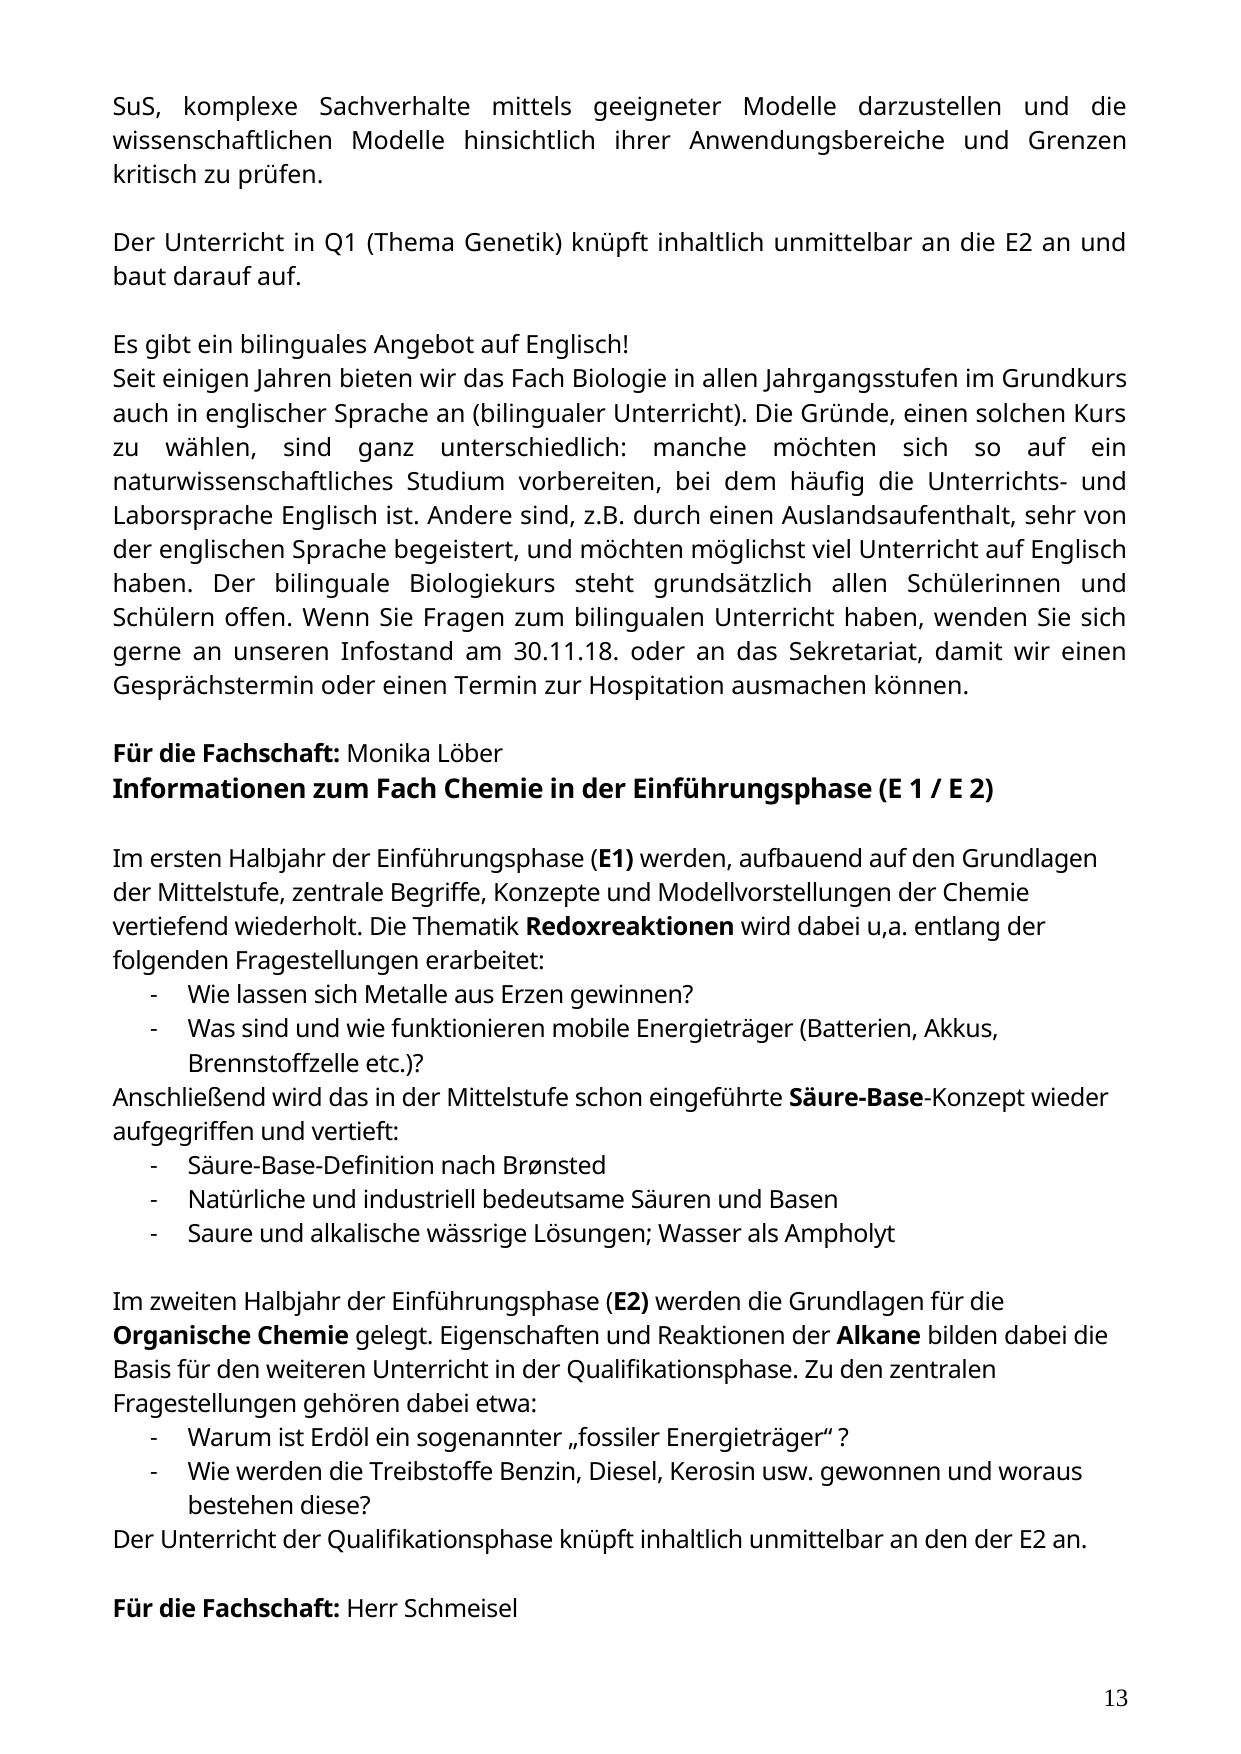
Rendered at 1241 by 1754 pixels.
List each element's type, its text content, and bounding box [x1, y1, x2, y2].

list Natürliche und industriell bedeutsame Säuren und Basen [150, 1181, 1128, 1216]
text Seit einigen Jahren bieten wir das Fach Biologie in allen Jahrgangsstufen im Grundkurs auch in englischer Sprache an (bilingualer Unterricht). Die Gründe, einen solchen Kurs zu wählen, sind ganz unterschiedlich: manche möchten sich so auf ein naturwissenschaftliches Studium vorbereiten, bei dem häufig die Unterrichts- und Laborsprache Englisch ist. Andere sind, z.B. durch einen Auslandsaufenthalt, sehr von der englischen Sprache begeistert, und möchten möglichst viel Unterricht auf Englisch haben. Der bilinguale Biologiekurs steht grundsätzlich allen Schülerinnen und Schülern offen. Wenn Sie Fragen zum bilingualen Unterricht haben, wenden Sie sich gerne an unseren Infostand am 30.11.18. oder an das Sekretariat, damit wir einen Gesprächstermin oder einen Termin zur Hospitation ausmachen können. [112, 361, 1128, 702]
text Anschließend wird das in der Mittelstufe schon eingeführte Säure-Base-Konzept wieder aufgegriffen und vertieft: [112, 1079, 1128, 1147]
list Säure-Base-Definition nach Brønsted [150, 1147, 1128, 1181]
list Saure und alkalische wässrige Lösungen; Wasser als Ampholyt [150, 1216, 1128, 1249]
text Im zweiten Halbjahr der Einführungsphase (E2) werden die Grundlagen für die Organische Chemie gelegt. Eigenschaften und Reaktionen der Alkane bilden dabei die Basis für den weiteren Unterricht in der Qualifikationsphase. Zu den zentralen Fragestellungen gehören dabei etwa: [112, 1284, 1128, 1420]
text Im ersten Halbjahr der Einführungsphase (E1) werden, aufbauend auf den Grundlagen der Mittelstufe, zentrale Begriffe, Konzepte und Modellvorstellungen der Chemie vertiefend wiederholt. Die Thematik Redoxreaktionen wird dabei u,a. entlang der folgenden Fragestellungen erarbeitet: [112, 841, 1128, 977]
text Informationen zum Fach Chemie in der Einführungsphase (E 1 / E 2) [112, 770, 1128, 807]
list Warum ist Erdöl ein sogenannter „fossiler Energieträger“ ? [150, 1420, 1128, 1454]
text Für die Fachschaft: Monika Löber [112, 736, 1128, 770]
text Es gibt ein bilinguales Angebot auf Englisch! [112, 327, 1128, 361]
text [112, 89, 1128, 191]
text Der Unterricht der Qualifikationsphase knüpft inhaltlich unmittelbar an den der E2 an. [112, 1522, 1128, 1556]
list Wie werden die Treibstoffe Benzin, Diesel, Kerosin usw. gewonnen und woraus bestehen diese? [150, 1454, 1128, 1522]
text Der Unterricht in Q1 (Thema Genetik) knüpft inhaltlich unmittelbar an die E2 an und baut darauf auf. [112, 225, 1128, 293]
text Für die Fachschaft: Herr Schmeisel [112, 1590, 1128, 1624]
list Wie lassen sich Metalle aus Erzen gewinnen? [150, 977, 1128, 1011]
list Was sind und wie funktionieren mobile Energieträger (Batterien, Akkus, Brennstoffzelle etc.)? [150, 1011, 1128, 1079]
